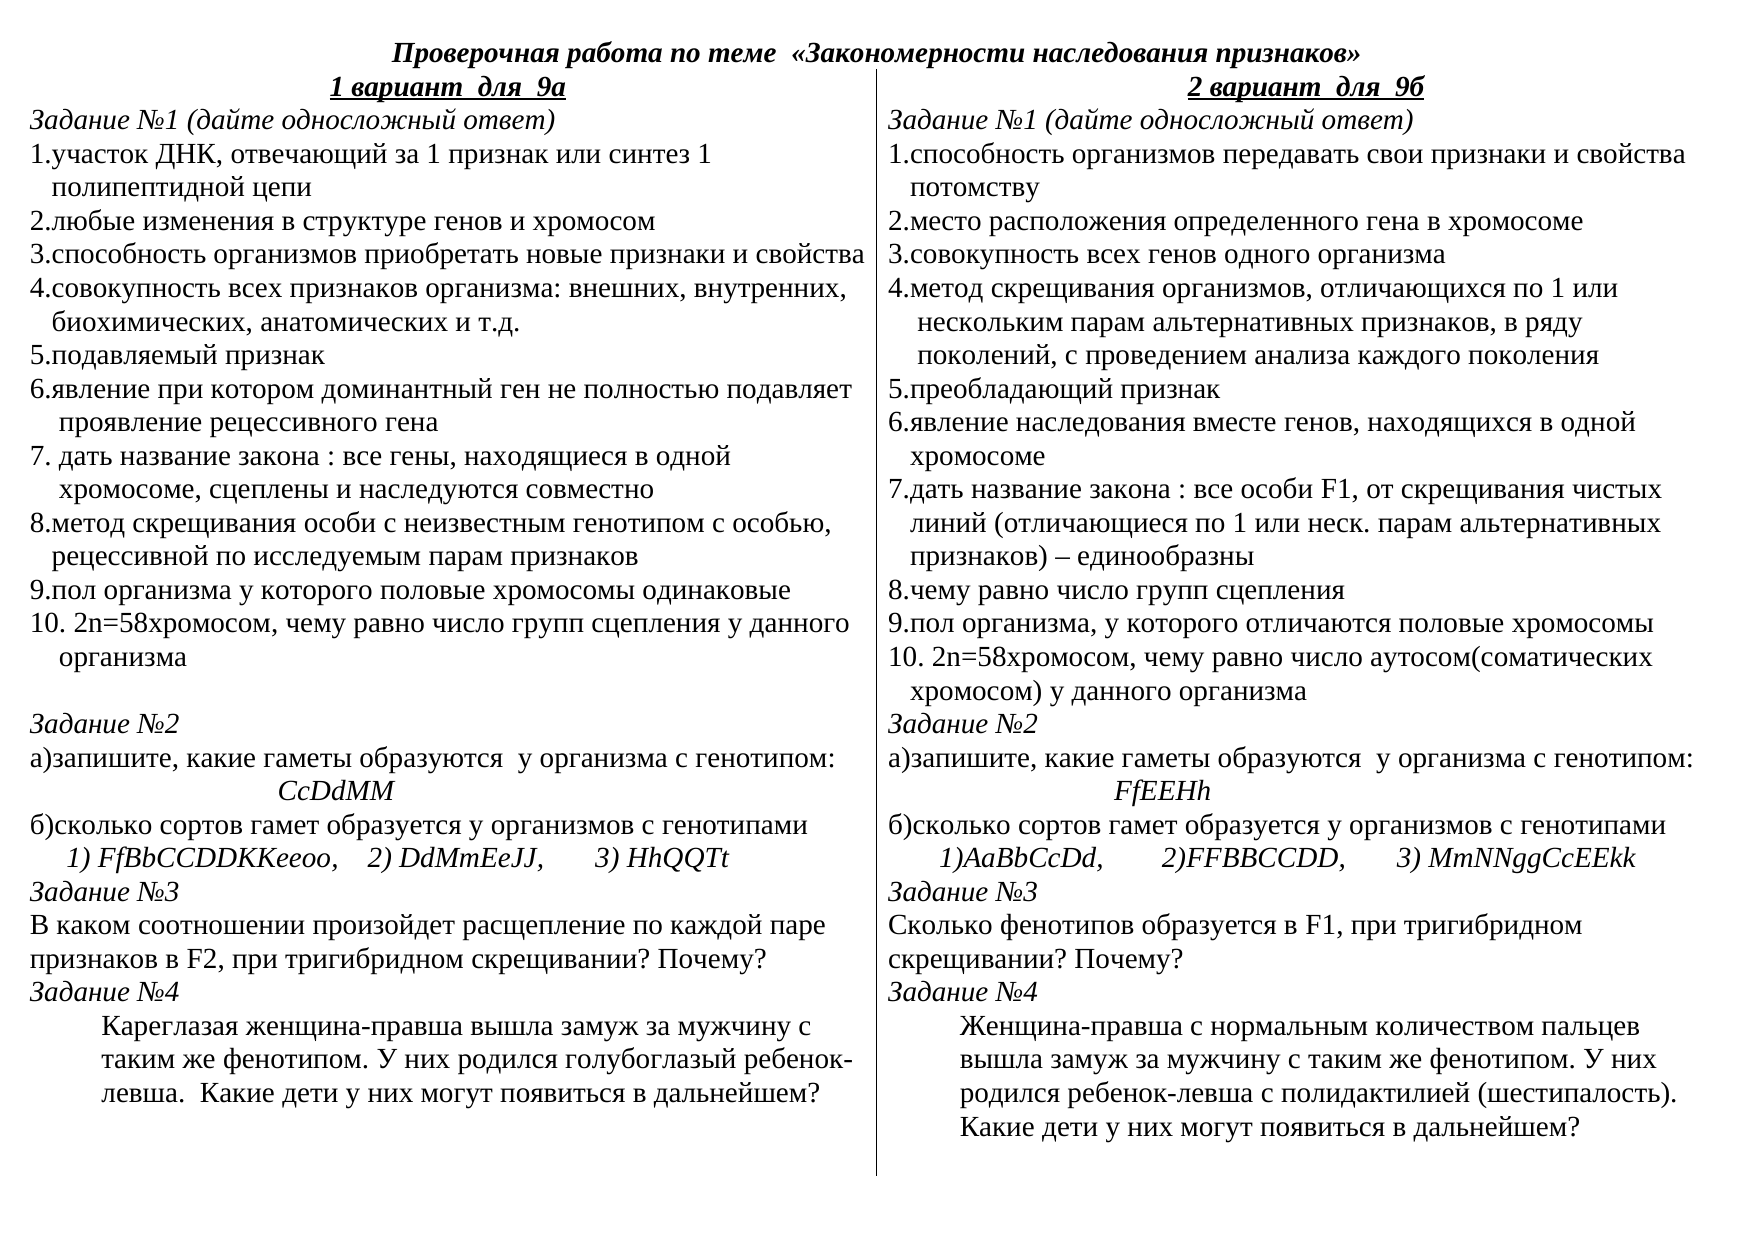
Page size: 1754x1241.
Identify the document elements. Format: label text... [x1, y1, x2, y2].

table_header 1 вариант для 9а Задание №1 (дайте односложный ответ) 1.участок ДНК, отвечающий за 1 признак или синтез 1 полипептидной цепи 2.любые изменения в структуре генов и хромосом 3.способность организмов приобретать новые признаки и свойства 4.совокупность всех признаков организма: внешних, внутренних, биохимических, анатомических и т.д. 5.подавляемый признак 6.явление при котором доминантный ген не полностью подавляет проявление рецессивного гена 7. дать название закона : все гены, находящиеся в одной хромосоме, сцеплены и наследуются совместно 8.метод скрещивания особи с неизвестным генотипом с особью, рецессивной по исследуемым парам признаков 9.пол организма у которого половые хромосомы одинаковые 10. 2n=58хромосом, чему равно число групп сцепления у данного организма Задание №2 а)запишите, какие гаметы образуются у организма с генотипом: CcDdMM б)сколько сортов гамет образуется у организмов с генотипами 1) FfBbCCDDKKeeoo, 2) DdMmEeJJ, 3) HhQQTt Задание №3 В каком соотношении произойдет расщепление по каждой паре признаков в F2, при тригибридном скрещивании? Почему? Задание №4 Кареглазая женщина-правша вышла замуж за мужчину с таким же фенотипом. У них родился голубоглазый ребенок-левша. Какие дети у них могут появиться в дальнейшем? [18, 69, 876, 1176]
table_header 2 вариант для 9б Задание №1 (дайте односложный ответ) 1.способность организмов передавать свои признаки и свойства потомству 2.место расположения определенного гена в хромосоме 3.совокупность всех генов одного организма 4.метод скрещивания организмов, отличающихся по 1 или нескольким парам альтернативных признаков, в ряду поколений, с проведением анализа каждого поколения 5.преобладающий признак 6.явление наследования вместе генов, находящихся в одной хромосоме 7.дать название закона : все особи F1, от скрещивания чистых линий (отличающиеся по 1 или неск. парам альтернативных признаков) – единообразны 8.чему равно число групп сцепления 9.пол организма, у которого отличаются половые хромосомы 10. 2n=58хромосом, чему равно число аутосом(соматических хромосом) у данного организма Задание №2 а)запишите, какие гаметы образуются у организма с генотипом: FfEEHh б)сколько сортов гамет образуется у организмов с генотипами 1)AaBbCcDd, 2)FFBBCCDD, 3) MmNNggCcEEkk Задание №3 Сколько фенотипов образуется в F1, при тригибридном скрещивании? Почему? Задание №4 Женщина-правша с нормальным количеством пальцев вышла замуж за мужчину с таким же фенотипом. У них родился ребенок-левша с полидактилией (шестипалость). Какие дети у них могут появиться в дальнейшем? [877, 69, 1735, 1176]
text Проверочная работа по теме «Закономерности наследования признаков» [29, 35, 1724, 69]
